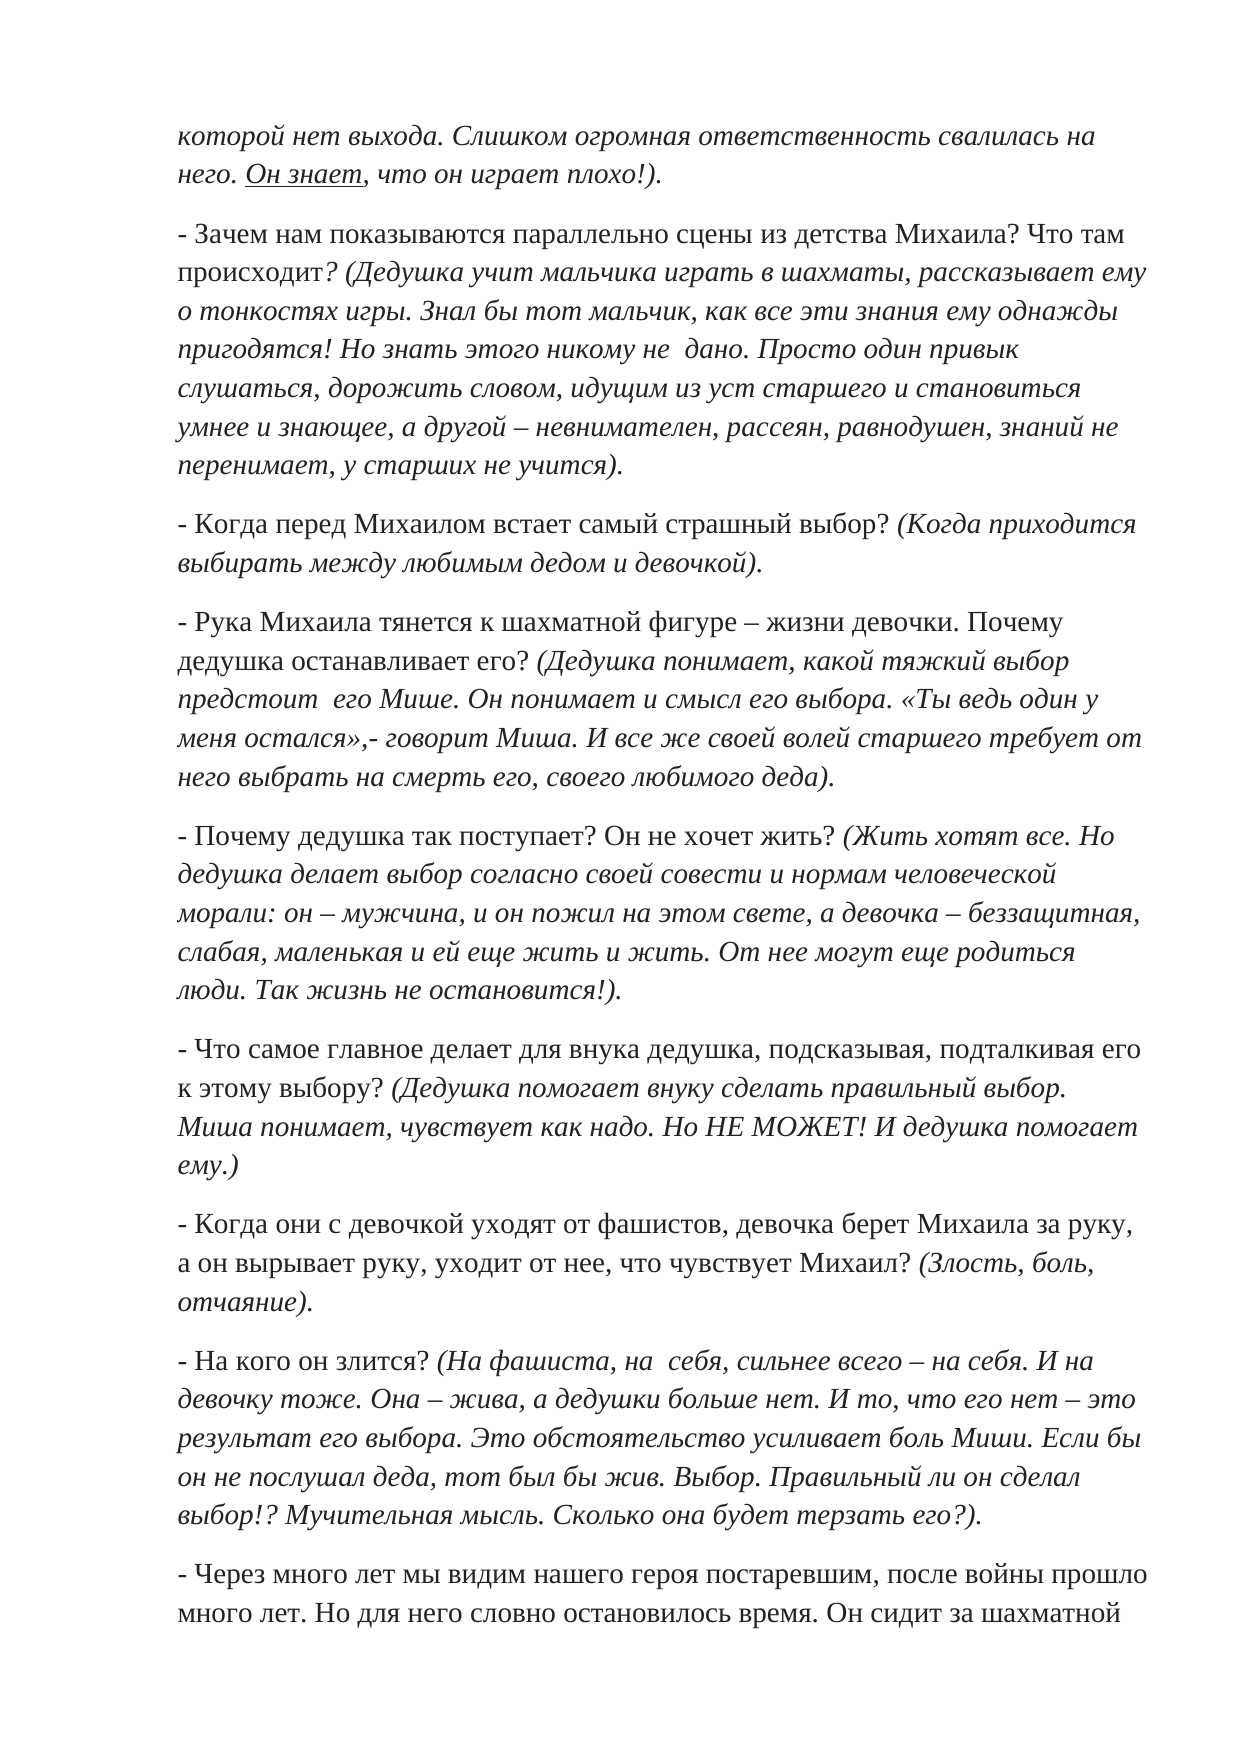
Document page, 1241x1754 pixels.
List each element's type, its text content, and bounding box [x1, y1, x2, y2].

text - Когда они с девочкой уходят от фашистов, девочка берет Михаила за руку, а он вырывает руку, уходит от нее, что чувствует Михаил? (Злость, боль, отчаяние). [177, 1207, 1152, 1317]
text - На кого он злится? (На фашиста, на себя, сильнее всего – на себя. И на девочку тоже. Она – жива, а дедушки больше нет. И то, что его нет – это результат его выбора. Это обстоятельство усиливает боль Миши. Если бы он не послушал деда, тот был бы жив. Выбор. Правильный ли он сделал выбор!? Мучительная мысль. Сколько она будет терзать его?). [177, 1343, 1152, 1531]
text - Зачем нам показываются параллельно сцены из детства Михаила? Что там происходит? (Дедушка учит мальчика играть в шахматы, рассказывает ему о тонкостях игры. Знал бы тот мальчик, как все эти знания ему однажды пригодятся! Но знать этого никому не дано. Просто один привык слушаться, дорожить словом, идущим из уст старшего и становиться умнее и знающее, а другой – невнимателен, рассеян, равнодушен, знаний не перенимает, у старших не учится). [177, 216, 1152, 481]
text - Когда перед Михаилом встает самый страшный выбор? (Когда приходится выбирать между любимым дедом и девочкой). [177, 507, 1152, 579]
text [177, 118, 1152, 190]
text - Почему дедушка так поступает? Он не хочет жить? (Жить хотят все. Но дедушка делает выбор согласно своей совести и нормам человеческой морали: он – мужчина, и он пожил на этом свете, а девочка – беззащитная, слабая, маленькая и ей еще жить и жить. От нее могут еще родиться люди. Так жизнь не остановится!). [177, 818, 1152, 1006]
text - Рука Михаила тянется к шахматной фигуре – жизни девочки. Почему дедушка останавливает его? (Дедушка понимает, какой тяжкий выбор предстоит его Мише. Он понимает и смысл его выбора. «Ты ведь один у меня остался»,- говорит Миша. И все же своей волей старшего требует от него выбрать на смерть его, своего любимого деда). [177, 604, 1152, 792]
text - Что самое главное делает для внука дедушка, подсказывая, подталкивая его к этому выбору? (Дедушка помогает внуку сделать правильный выбор. Миша понимает, чувствует как надо. Но НЕ МОЖЕТ! И дедушка помогает ему.) [177, 1032, 1152, 1181]
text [177, 1557, 1152, 1629]
